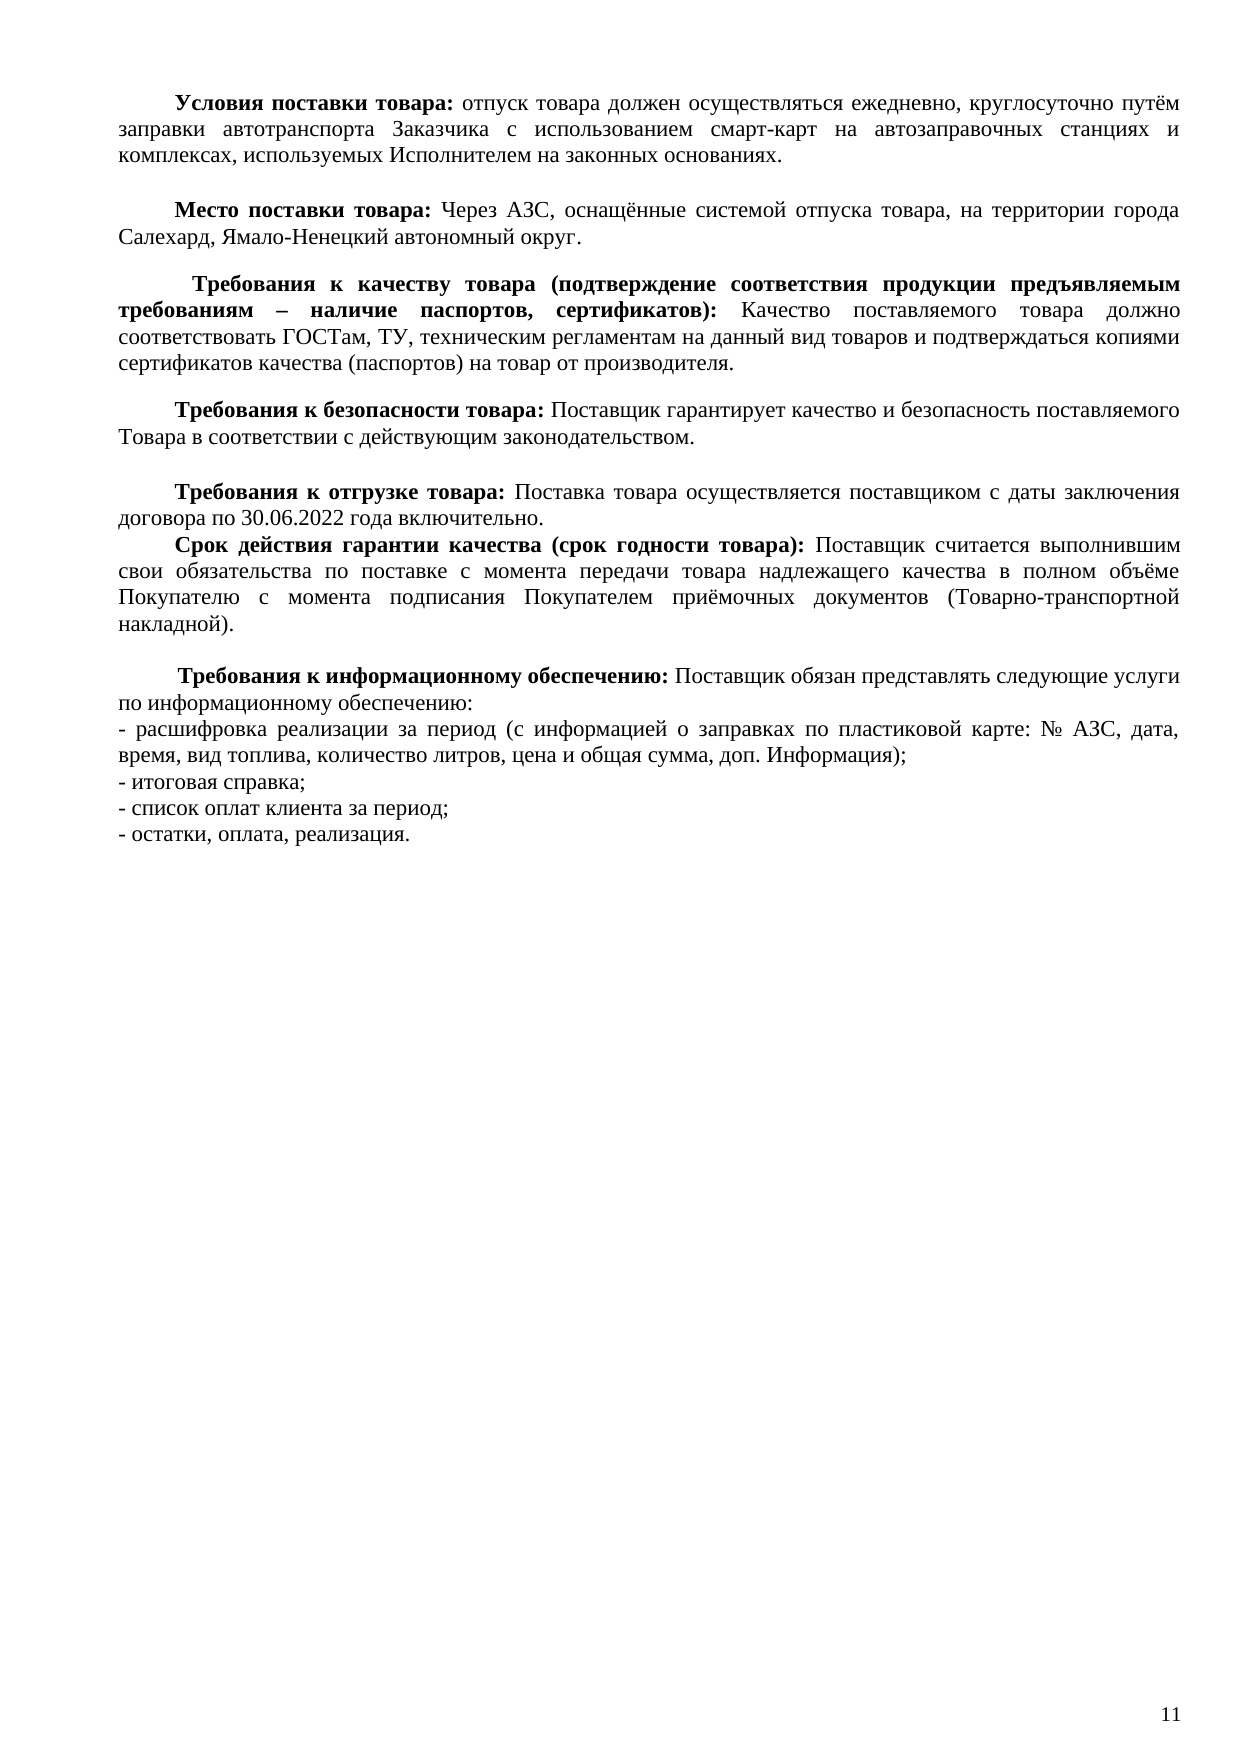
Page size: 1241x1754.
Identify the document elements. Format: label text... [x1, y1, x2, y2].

text - список оплат клиента за период; [118, 794, 1181, 821]
text Требования к информационному обеспечению: Поставщик обязан представлять следующие услуги по информационному обеспечению: [118, 662, 1181, 715]
text Требования к отгрузке товара: Поставка товара осуществляется поставщиком с даты заключения договора по 30.06.2022 года включительно. [118, 478, 1181, 531]
text Срок действия гарантии качества (срок годности товара): Поставщик считается выполнившим свои обязательства по поставке с момента передачи товара надлежащего качества в полном объёме Покупателю с момента подписания Покупателем приёмочных документов (Товарно-транспортной накладной). [118, 531, 1181, 636]
text Условия поставки товара: отпуск товара должен осуществляться ежедневно, круглосуточно путём заправки автотранспорта Заказчика с использованием смарт-карт на автозаправочных станциях и комплексах, используемых Исполнителем на законных основаниях. [118, 89, 1181, 168]
text Требования к безопасности товара: Поставщик гарантирует качество и безопасность поставляемого Товара в соответствии с действующим законодательством. [118, 396, 1181, 449]
text - расшифровка реализации за период (с информацией о заправках по пластиковой карте: № АЗС, дата, время, вид топлива, количество литров, цена и общая сумма, доп. Информация); [118, 715, 1181, 768]
text - итоговая справка; [118, 768, 1181, 794]
text Требования к качеству товара (подтверждение соответствия продукции предъявляемым требованиям – наличие паспортов, сертификатов): Качество поставляемого товара должно соответствовать ГОСТам, ТУ, техническим регламентам на данный вид товаров и подтверждаться копиями сертификатов качества (паспортов) на товар от производителя. [118, 270, 1181, 376]
text - остатки, оплата, реализация. [118, 821, 1181, 847]
text Место поставки товара: Через АЗС, оснащённые системой отпуска товара, на территории города Салехард, Ямало-Ненецкий автономный округ. [118, 196, 1181, 249]
